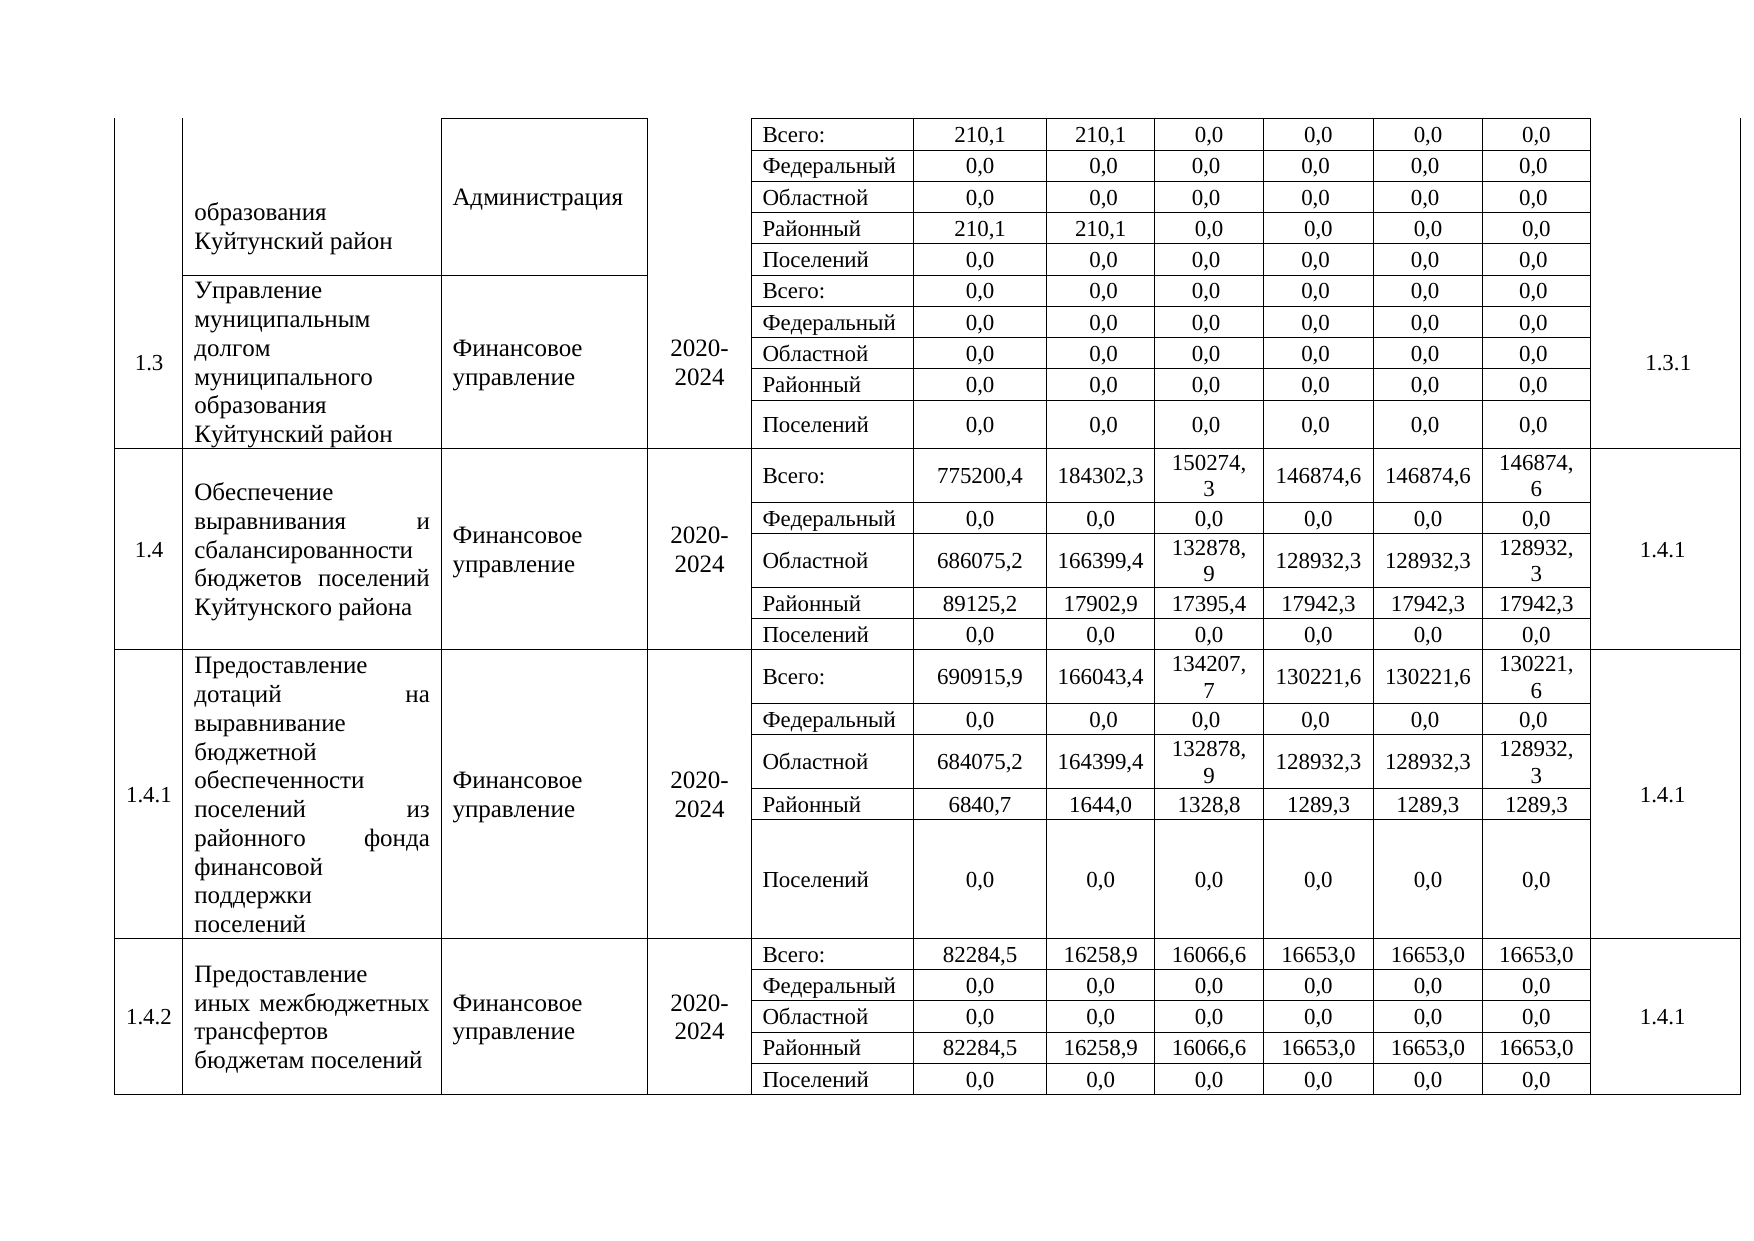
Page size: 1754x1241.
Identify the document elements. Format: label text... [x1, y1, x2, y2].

table_cell 0,0 [1047, 704, 1154, 734]
table_cell 0,0 [1374, 704, 1482, 734]
table_cell Всего: [752, 276, 913, 306]
table_cell 0,0 [1155, 1064, 1263, 1094]
table_cell 1.4.1 [1591, 650, 1740, 938]
table_cell Районный [752, 369, 913, 399]
table_cell 0,0 [1374, 119, 1482, 149]
table_cell 0,0 [1264, 338, 1373, 368]
table_cell 0,0 [914, 244, 1046, 274]
table_cell 0,0 [914, 820, 1046, 938]
table_cell Федеральный [752, 151, 913, 181]
table_cell 0,0 [1374, 401, 1482, 448]
table_cell 0,0 [914, 401, 1046, 448]
table_cell 0,0 [1047, 244, 1154, 274]
table_cell 0,0 [1264, 307, 1373, 337]
table_cell Поселений [752, 1064, 913, 1094]
table_cell 134207,7 [1155, 650, 1263, 703]
table_cell Финансовое управление [442, 276, 647, 448]
table_cell 0,0 [1483, 820, 1590, 938]
table_cell 0,0 [1483, 182, 1590, 212]
table_cell 0,0 [1047, 503, 1154, 533]
table_cell 0,0 [1374, 213, 1482, 243]
table_cell 0,0 [1264, 119, 1373, 149]
table_cell 0,0 [1374, 276, 1482, 306]
table_cell 132878,9 [1155, 735, 1263, 788]
table_cell 0,0 [1155, 338, 1263, 368]
table_cell 0,0 [1483, 1064, 1590, 1094]
table_cell 0,0 [1047, 401, 1154, 448]
table_cell 0,0 [1264, 369, 1373, 399]
table_cell 0,0 [1155, 307, 1263, 337]
table_cell 0,0 [1264, 503, 1373, 533]
table_cell 146874,6 [1483, 449, 1590, 502]
table_cell 0,0 [1264, 276, 1373, 306]
table_cell 0,0 [1483, 1001, 1590, 1032]
table_cell Финансовое управление [442, 939, 647, 1094]
table_cell Финансовое управление [442, 650, 647, 938]
table_cell 1.4.1 [115, 650, 182, 938]
table_cell 0,0 [1264, 1001, 1373, 1032]
table_cell Районный [752, 1033, 913, 1063]
table_cell 17395,4 [1155, 588, 1263, 618]
table_cell 0,0 [1155, 820, 1263, 938]
table_cell Финансовое управление [442, 449, 647, 649]
table_cell 0,0 [1047, 338, 1154, 368]
table_cell 1.3.1 [1591, 275, 1740, 448]
table_cell 0,0 [1264, 182, 1373, 212]
table_cell 0,0 [1155, 276, 1263, 306]
table_cell Районный [752, 213, 913, 243]
table_cell Предоставление дотаций на выравнивание бюджетной обеспеченности поселений из районного фонда финансовой поддержки поселений [183, 650, 441, 938]
table_cell 16653,0 [1374, 1033, 1482, 1063]
table_cell 0,0 [1155, 213, 1263, 243]
table_cell 0,0 [1155, 503, 1263, 533]
table_cell Районный [752, 789, 913, 819]
table_cell Областной [752, 338, 913, 368]
table_cell 0,0 [1155, 182, 1263, 212]
table_cell 128932,3 [1374, 735, 1482, 788]
table_cell 0,0 [1374, 619, 1482, 649]
table_cell 166399,4 [1047, 534, 1154, 587]
table_cell 0,0 [1374, 1001, 1482, 1032]
table_cell 690915,9 [914, 650, 1046, 703]
table_cell 0,0 [1374, 503, 1482, 533]
table_cell 146874,6 [1374, 449, 1482, 502]
table_cell 0,0 [914, 1001, 1046, 1032]
table_cell 150274,3 [1155, 449, 1263, 502]
table_cell 1289,3 [1483, 789, 1590, 819]
table_cell 128932,3 [1374, 534, 1482, 587]
table_cell Поселений [752, 619, 913, 649]
table_cell 0,0 [1483, 151, 1590, 181]
table_cell Обеспечение выравнивания и сбалансированности бюджетов поселений Куйтунского района [183, 449, 441, 649]
table_cell 1.4.1 [1591, 939, 1740, 1094]
table_cell 16066,6 [1155, 1033, 1263, 1063]
table_cell 16653,0 [1483, 939, 1590, 969]
table_cell Районный [752, 588, 913, 618]
table_cell 775200,4 [914, 449, 1046, 502]
table_cell 0,0 [1047, 151, 1154, 181]
table_cell 0,0 [1483, 276, 1590, 306]
table_cell 210,1 [914, 119, 1046, 149]
table_cell 0,0 [1483, 307, 1590, 337]
table_cell 684075,2 [914, 735, 1046, 788]
table_cell 2020-2024 [648, 939, 751, 1094]
table_cell 1328,8 [1155, 789, 1263, 819]
table_cell 16653,0 [1264, 939, 1373, 969]
table_cell 128932,3 [1264, 735, 1373, 788]
table_cell 1289,3 [1264, 789, 1373, 819]
table_cell 184302,3 [1047, 449, 1154, 502]
table_cell 82284,5 [914, 939, 1046, 969]
table_cell 130221,6 [1374, 650, 1482, 703]
table_cell Всего: [752, 449, 913, 502]
table_cell 17942,3 [1483, 588, 1590, 618]
table_cell 1.3 [115, 275, 182, 448]
table_cell 0,0 [1374, 820, 1482, 938]
table_cell 16653,0 [1483, 1033, 1590, 1063]
table_cell 1289,3 [1374, 789, 1482, 819]
table_cell 16258,9 [1047, 1033, 1154, 1063]
table_cell 210,1 [914, 213, 1046, 243]
table_cell Поселений [752, 401, 913, 448]
table_cell 0,0 [1155, 119, 1263, 149]
table_cell Федеральный [752, 704, 913, 734]
table_cell 0,0 [1047, 307, 1154, 337]
table_cell 0,0 [1264, 213, 1373, 243]
table_cell Управление муниципальным долгом муниципального образования Куйтунский район [183, 276, 441, 448]
table_cell 0,0 [1264, 820, 1373, 938]
table_cell 0,0 [1374, 338, 1482, 368]
table_cell 0,0 [1155, 151, 1263, 181]
table_cell 0,0 [1374, 244, 1482, 274]
table_cell 0,0 [1483, 119, 1590, 149]
table_cell 0,0 [1155, 244, 1263, 274]
table_cell 1.4 [115, 449, 182, 649]
table_cell 0,0 [1047, 182, 1154, 212]
table_cell 16653,0 [1264, 1033, 1373, 1063]
table_cell 0,0 [1374, 1064, 1482, 1094]
table_cell Федеральный [752, 503, 913, 533]
table_cell 0,0 [1155, 704, 1263, 734]
table_cell 0,0 [1047, 619, 1154, 649]
table_cell 0,0 [1264, 619, 1373, 649]
table_cell 146874,6 [1264, 449, 1373, 502]
table_cell 0,0 [1264, 970, 1373, 1000]
table_cell 210,1 [1047, 119, 1154, 149]
table_cell 16066,6 [1155, 939, 1263, 969]
table_cell 0,0 [1374, 151, 1482, 181]
table_cell 0,0 [1374, 182, 1482, 212]
table_cell 0,0 [1155, 970, 1263, 1000]
table_cell Поселений [752, 820, 913, 938]
table_cell 164399,4 [1047, 735, 1154, 788]
table_cell 0,0 [1264, 401, 1373, 448]
table_cell 1.4.1 [1591, 449, 1740, 649]
table_cell 0,0 [914, 970, 1046, 1000]
table_cell 82284,5 [914, 1033, 1046, 1063]
table_cell 686075,2 [914, 534, 1046, 587]
table_cell 6840,7 [914, 789, 1046, 819]
table_cell 128932,3 [1264, 534, 1373, 587]
table_cell Областной [752, 1001, 913, 1032]
table_cell 0,0 [1483, 503, 1590, 533]
table_cell Всего: [752, 650, 913, 703]
table_cell 16258,9 [1047, 939, 1154, 969]
table_cell 0,0 [1483, 970, 1590, 1000]
table_cell 1.4.2 [115, 939, 182, 1094]
table_cell 0,0 [1264, 1064, 1373, 1094]
table_cell Поселений [752, 244, 913, 274]
table_cell 0,0 [1047, 970, 1154, 1000]
table_cell 0,0 [914, 338, 1046, 368]
table_cell 0,0 [1483, 213, 1590, 243]
table_cell 0,0 [914, 704, 1046, 734]
table_cell 0,0 [1483, 338, 1590, 368]
table_cell 17902,9 [1047, 588, 1154, 618]
table_cell 0,0 [1047, 820, 1154, 938]
table_cell 0,0 [1155, 401, 1263, 448]
table_cell 1644,0 [1047, 789, 1154, 819]
table_cell 17942,3 [1374, 588, 1482, 618]
table_cell 0,0 [1155, 1001, 1263, 1032]
table_cell Областной [752, 735, 913, 788]
table_cell 0,0 [1264, 704, 1373, 734]
table_cell Областной [752, 182, 913, 212]
table_cell 0,0 [1047, 276, 1154, 306]
table_cell 0,0 [1374, 307, 1482, 337]
table_cell 0,0 [914, 307, 1046, 337]
table_cell 2020-2024 [648, 275, 751, 448]
table_cell 0,0 [1374, 970, 1482, 1000]
table_cell Федеральный [752, 307, 913, 337]
table_cell 128932,3 [1483, 534, 1590, 587]
table_cell 2020-2024 [648, 449, 751, 649]
table_cell Федеральный [752, 970, 913, 1000]
table_cell 128932,3 [1483, 735, 1590, 788]
table_cell 130221,6 [1483, 650, 1590, 703]
table_cell 0,0 [1483, 704, 1590, 734]
table_cell 0,0 [1483, 244, 1590, 274]
table_cell Предоставление иных межбюджетных трансфертов бюджетам поселений [183, 939, 441, 1094]
table_cell 166043,4 [1047, 650, 1154, 703]
table_cell 16653,0 [1374, 939, 1482, 969]
table_cell 0,0 [1047, 369, 1154, 399]
table_cell 0,0 [1483, 619, 1590, 649]
table_cell 132878,9 [1155, 534, 1263, 587]
table_cell 0,0 [1155, 369, 1263, 399]
table_cell 0,0 [914, 182, 1046, 212]
table_cell 0,0 [1264, 244, 1373, 274]
table_cell 0,0 [914, 619, 1046, 649]
table_cell 0,0 [914, 369, 1046, 399]
table_cell 0,0 [1483, 369, 1590, 399]
table_cell 0,0 [1264, 151, 1373, 181]
table_cell 0,0 [1047, 1001, 1154, 1032]
table_cell 0,0 [914, 1064, 1046, 1094]
table_cell 2020-2024 [648, 650, 751, 938]
table_cell 0,0 [914, 276, 1046, 306]
table_cell Администрация [442, 119, 647, 274]
table_cell 0,0 [1155, 619, 1263, 649]
table_cell 0,0 [914, 151, 1046, 181]
table_cell 210,1 [1047, 213, 1154, 243]
table_cell 0,0 [914, 503, 1046, 533]
table_cell Всего: [752, 939, 913, 969]
table_cell 0,0 [1047, 1064, 1154, 1094]
table_cell 130221,6 [1264, 650, 1373, 703]
table_cell Областной [752, 534, 913, 587]
table_cell 17942,3 [1264, 588, 1373, 618]
table_cell 0,0 [1374, 369, 1482, 399]
table_cell 89125,2 [914, 588, 1046, 618]
table_cell Всего: [752, 119, 913, 149]
table_cell 0,0 [1483, 401, 1590, 448]
